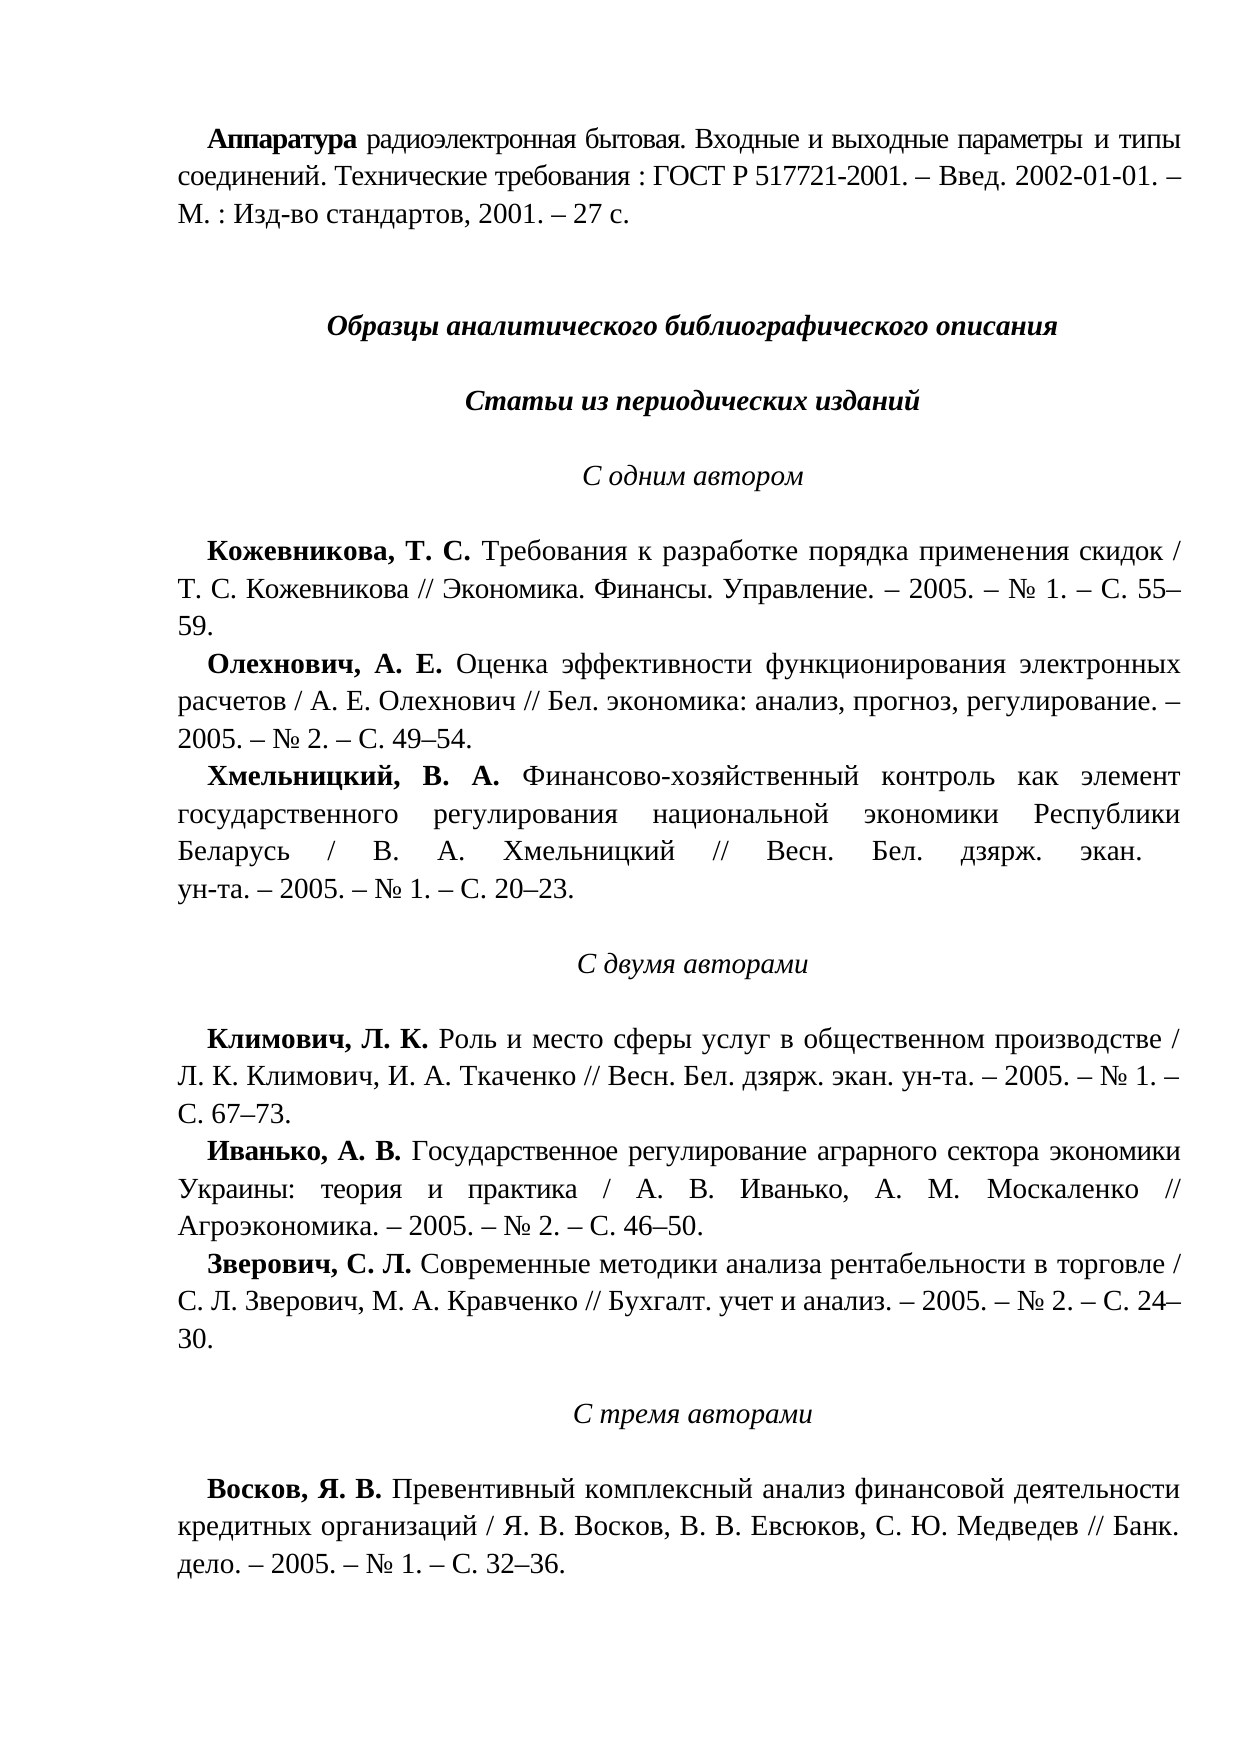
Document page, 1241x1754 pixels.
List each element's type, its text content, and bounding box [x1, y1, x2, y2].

text Хмельницкий, В. А. Финансово-хозяйственный контроль как элемент государственного регулирования национальной экономики Республики Беларусь / В. А. Хмельницкий // Весн. Бел. дзярж. экан. ун-та. – 2005. – № 1. – С. 20–23. [177, 756, 1181, 906]
text С двумя авторами [177, 943, 1181, 981]
text Олехнович, А. Е. Оценка эффективности функционирования электронных расчетов / А. Е. Олехнович // Бел. экономика: анализ, прогноз, регулирование. – 2005. – № 2. – С. 49–54. [177, 643, 1181, 756]
text Восков, Я. В. Превентивный комплексный анализ финансовой деятельности кредитных организаций / Я. В. Восков, В. В. Евсюков, С. Ю. Медведев // Банк. дело. – 2005. – № 1. – С. 32–36. [177, 1468, 1181, 1581]
text Кожевникова, Т. С. Требования к разработке порядка применения скидок / Т. С. Кожевникова // Экономика. Финансы. Управление. – 2005. – № 1. – С. 55–59. [177, 531, 1181, 643]
text Статьи из периодических изданий [177, 381, 1181, 418]
text С тремя авторами [177, 1393, 1181, 1431]
text Аппаратура радиоэлектронная бытовая. Входные и выходные параметры и типы соединений. Технические требования : ГОСТ Р 517721-2001. – Введ. 2002-01-01. – М. : Изд-во стандартов, 2001. – 27 с. [177, 118, 1181, 231]
text Климович, Л. К. Роль и место сферы услуг в общественном производстве / Л. К. Климович, И. А. Ткаченко // Весн. Бел. дзярж. экан. ун-та. – 2005. – № 1. – С. 67–73. [177, 1018, 1181, 1131]
text Образцы аналитического библиографического описания [177, 306, 1181, 343]
text Иванько, А. В. Государственное регулирование аграрного сектора экономики Украины: теория и практика / А. В. Иванько, А. М. Москаленко // Агроэкономика. – 2005. – № 2. – С. 46–50. [177, 1131, 1181, 1243]
text С одним автором [177, 456, 1181, 493]
text Зверович, С. Л. Современные методики анализа рентабельности в торговле / С. Л. Зверович, М. А. Кравченко // Бухгалт. учет и анализ. – 2005. – № 2. – С. 24–30. [177, 1243, 1181, 1356]
